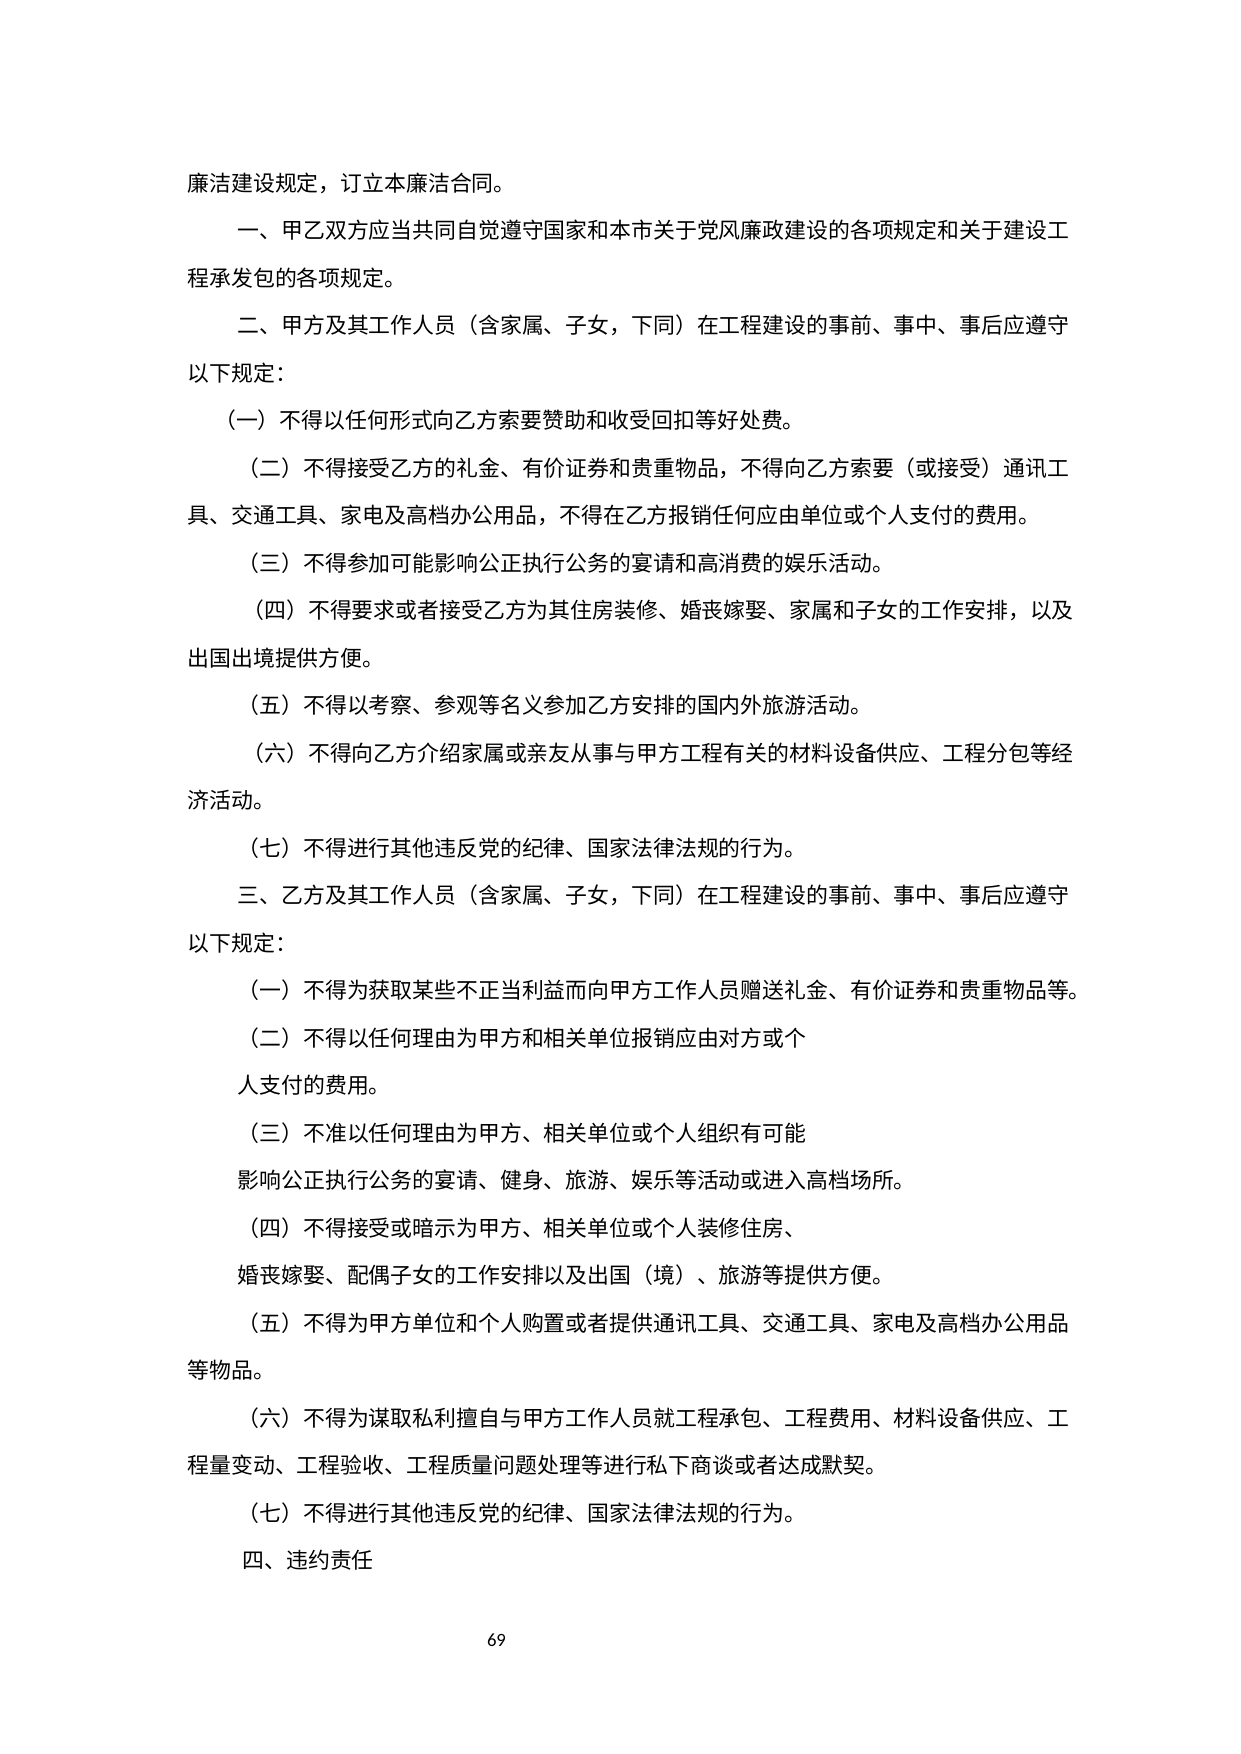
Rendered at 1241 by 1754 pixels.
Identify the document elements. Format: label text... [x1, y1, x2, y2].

text （五）不得以考察、参观等名义参加乙方安排的国内外旅游活动。 [187, 688, 1087, 720]
text （六）不得向乙方介绍家属或亲友从事与甲方工程有关的材料设备供应、工程分包等经济活动。 [187, 736, 1087, 815]
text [187, 166, 1087, 198]
text （七）不得进行其他违反党的纪律、国家法律法规的行为。 [187, 831, 1087, 863]
text （一）不得以任何形式向乙方索要赞助和收受回扣等好处费。 [187, 403, 1087, 435]
text 婚丧嫁娶、配偶子女的工作安排以及出国（境）、旅游等提供方便。 [187, 1258, 1087, 1290]
text （二）不得以任何理由为甲方和相关单位报销应由对方或个 [187, 1021, 1087, 1053]
text 一、甲乙双方应当共同自觉遵守国家和本市关于党风廉政建设的各项规定和关于建设工程承发包的各项规定。 [187, 213, 1087, 293]
text （六）不得为谋取私利擅自与甲方工作人员就工程承包、工程费用、材料设备供应、工程量变动、工程验收、工程质量问题处理等进行私下商谈或者达成默契。 [187, 1401, 1087, 1480]
text 三、乙方及其工作人员（含家属、子女，下同）在工程建设的事前、事中、事后应遵守以下规定： [187, 878, 1087, 958]
text （四）不得要求或者接受乙方为其住房装修、婚丧嫁娶、家属和子女的工作安排，以及出国出境提供方便。 [187, 593, 1087, 673]
text （七）不得进行其他违反党的纪律、国家法律法规的行为。 [187, 1496, 1087, 1528]
text 四、违约责任 [187, 1543, 1087, 1575]
text 二、甲方及其工作人员（含家属、子女，下同）在工程建设的事前、事中、事后应遵守以下规定： [187, 308, 1087, 388]
text （四）不得接受或暗示为甲方、相关单位或个人装修住房、 [187, 1211, 1087, 1243]
text （五）不得为甲方单位和个人购置或者提供通讯工具、交通工具、家电及高档办公用品等物品。 [187, 1306, 1087, 1385]
text （三）不准以任何理由为甲方、相关单位或个人组织有可能 [187, 1116, 1087, 1148]
text （二）不得接受乙方的礼金、有价证券和贵重物品，不得向乙方索要（或接受）通讯工具、交通工具、家电及高档办公用品，不得在乙方报销任何应由单位或个人支付的费用。 [187, 451, 1087, 530]
text 影响公正执行公务的宴请、健身、旅游、娱乐等活动或进入高档场所。 [187, 1163, 1087, 1195]
text （三）不得参加可能影响公正执行公务的宴请和高消费的娱乐活动。 [187, 546, 1087, 578]
text 人支付的费用。 [187, 1068, 1087, 1100]
text （一）不得为获取某些不正当利益而向甲方工作人员赠送礼金、有价证券和贵重物品等。 [187, 973, 1087, 1005]
